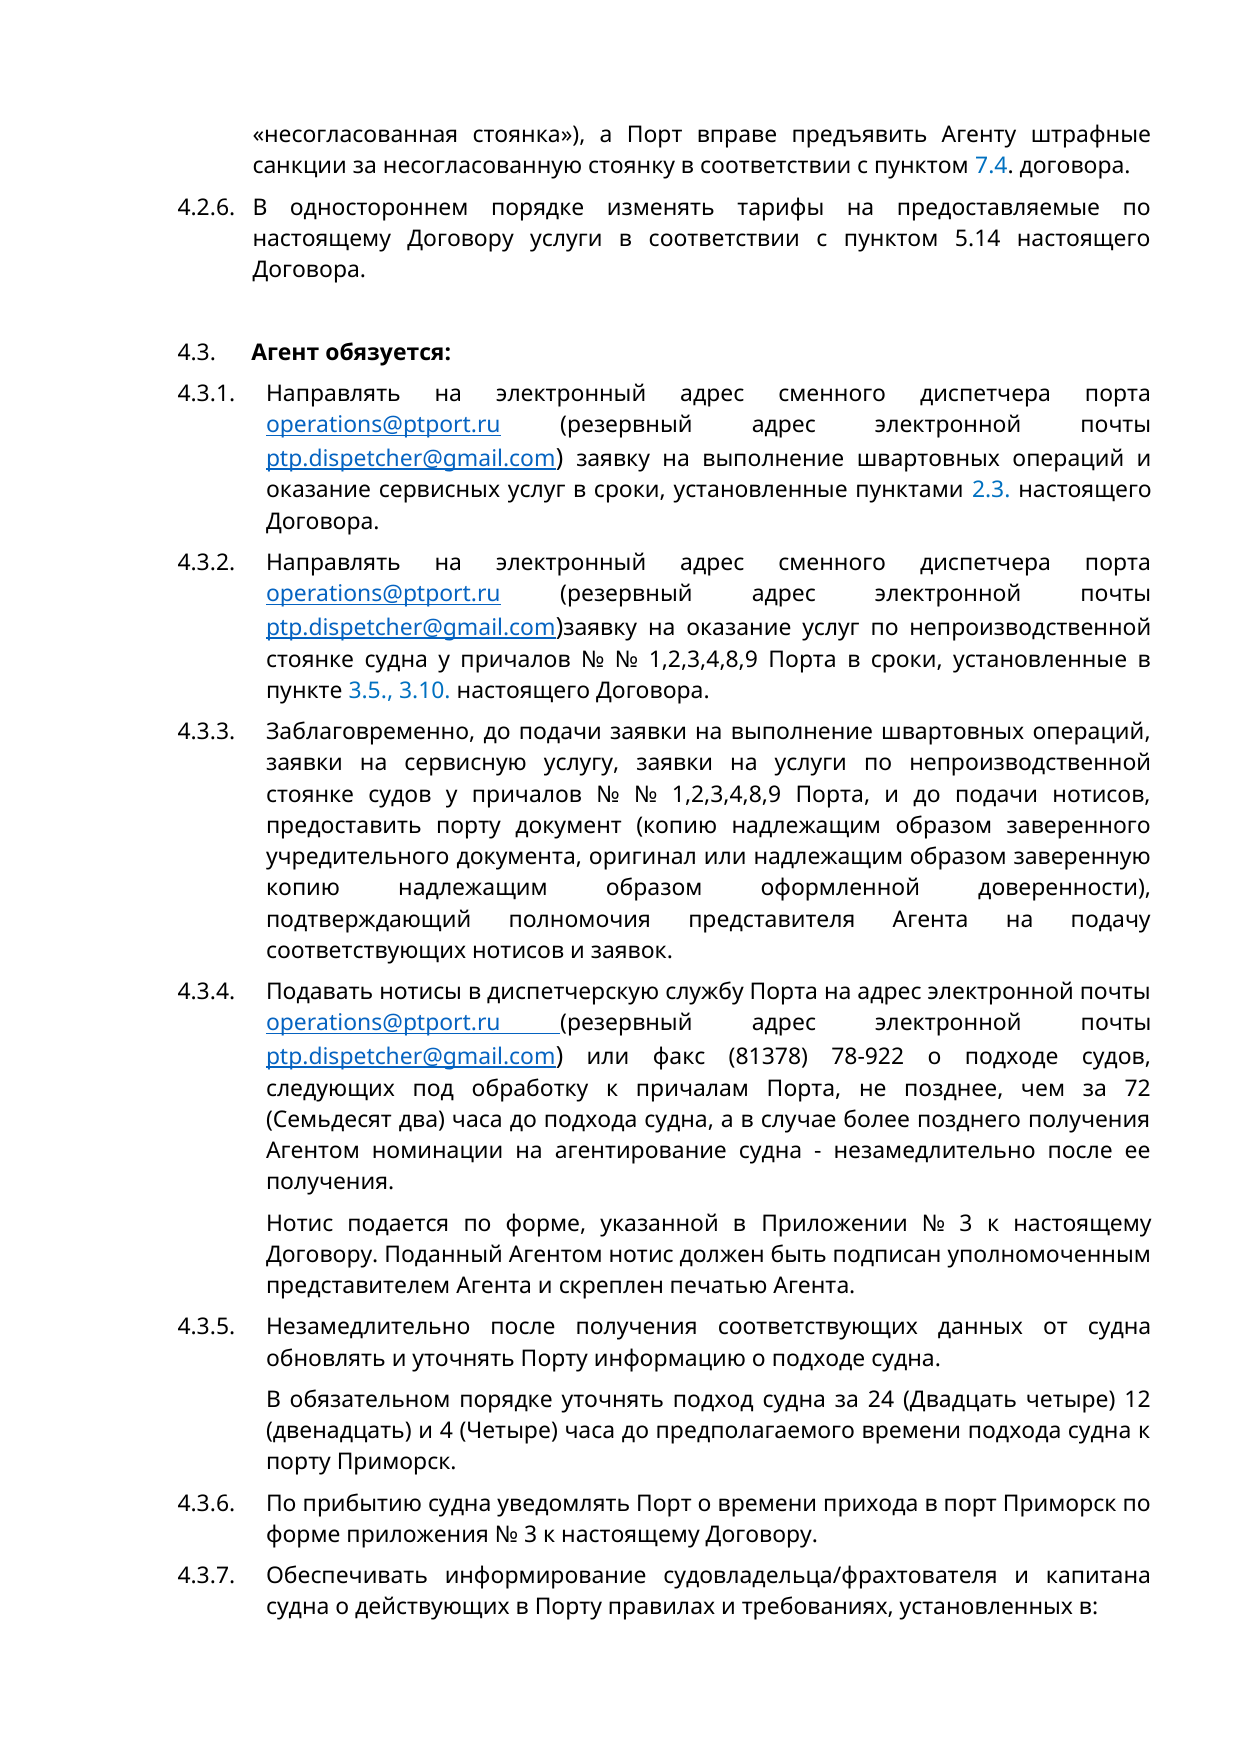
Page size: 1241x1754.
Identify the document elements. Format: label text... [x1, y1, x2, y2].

list Нотис подается по форме, указанной в Приложении № 3 к настоящему Договору. Поданный Агентом нотис должен быть подписан уполномоченным представителем Агента и скреплен печатью Агента. [266, 1207, 1152, 1300]
list Подавать нотисы в диспетчерскую службу Порта на адрес электронной почты operations@ptport.ru (резервный адрес электронной почты ptp.dispetcher@gmail.com) или факс (81378) 78-922 о подходе судов, следующих под обработку к причалам Порта, не позднее, чем за 72 (Семьдесят два) часа до подхода судна, а в случае более позднего получения Агентом номинации на агентирование судна - незамедлительно после ее получения. [177, 975, 1152, 1197]
list Заблаговременно, до подачи заявки на выполнение швартовных операций, заявки на сервисную услугу, заявки на услуги по непроизводственной стоянке судов у причалов № № 1,2,3,4,8,9 Порта, и до подачи нотисов, предоставить порту документ (копию надлежащим образом заверенного учредительного документа, оригинал или надлежащим образом заверенную копию надлежащим образом оформленной доверенности), подтверждающий полномочия представителя Агента на подачу соответствующих нотисов и заявок. [177, 715, 1152, 965]
list Незамедлительно после получения соответствующих данных от судна обновлять и уточнять Порту информацию о подходе судна. [177, 1310, 1152, 1373]
list Агент обязуется: [177, 336, 1152, 367]
list Направлять на электронный адрес сменного диспетчера порта operations@ptport.ru (резервный адрес электронной почты ptp.dispetcher@gmail.com) заявку на выполнение швартовных операций и оказание сервисных услуг в сроки, установленные пунктами 2.3. настоящего Договора. [177, 377, 1152, 536]
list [252, 118, 1152, 181]
list По прибытию судна уведомлять Порт о времени прихода в порт Приморск по форме приложения № 3 к настоящему Договору. [177, 1487, 1152, 1549]
list Направлять на электронный адрес сменного диспетчера порта operations@ptport.ru (резервный адрес электронной почты ptp.dispetcher@gmail.com)заявку на оказание услуг по непроизводственной стоянке судна у причалов № № 1,2,3,4,8,9 Порта в сроки, установленные в пункте 3.5., 3.10. настоящего Договора. [177, 546, 1152, 705]
list В одностороннем порядке изменять тарифы на предоставляемые по настоящему Договору услуги в соответствии с пунктом 5.14 настоящего Договора. [177, 191, 1152, 284]
list В обязательном порядке уточнять подход судна за 24 (Двадцать четыре) 12 (двенадцать) и 4 (Четыре) часа до предполагаемого времени подхода судна к порту Приморск. [266, 1383, 1152, 1477]
list Обеспечивать информирование судовладельца/фрахтователя и капитана судна о действующих в Порту правилах и требованиях, установленных в: [177, 1559, 1152, 1622]
